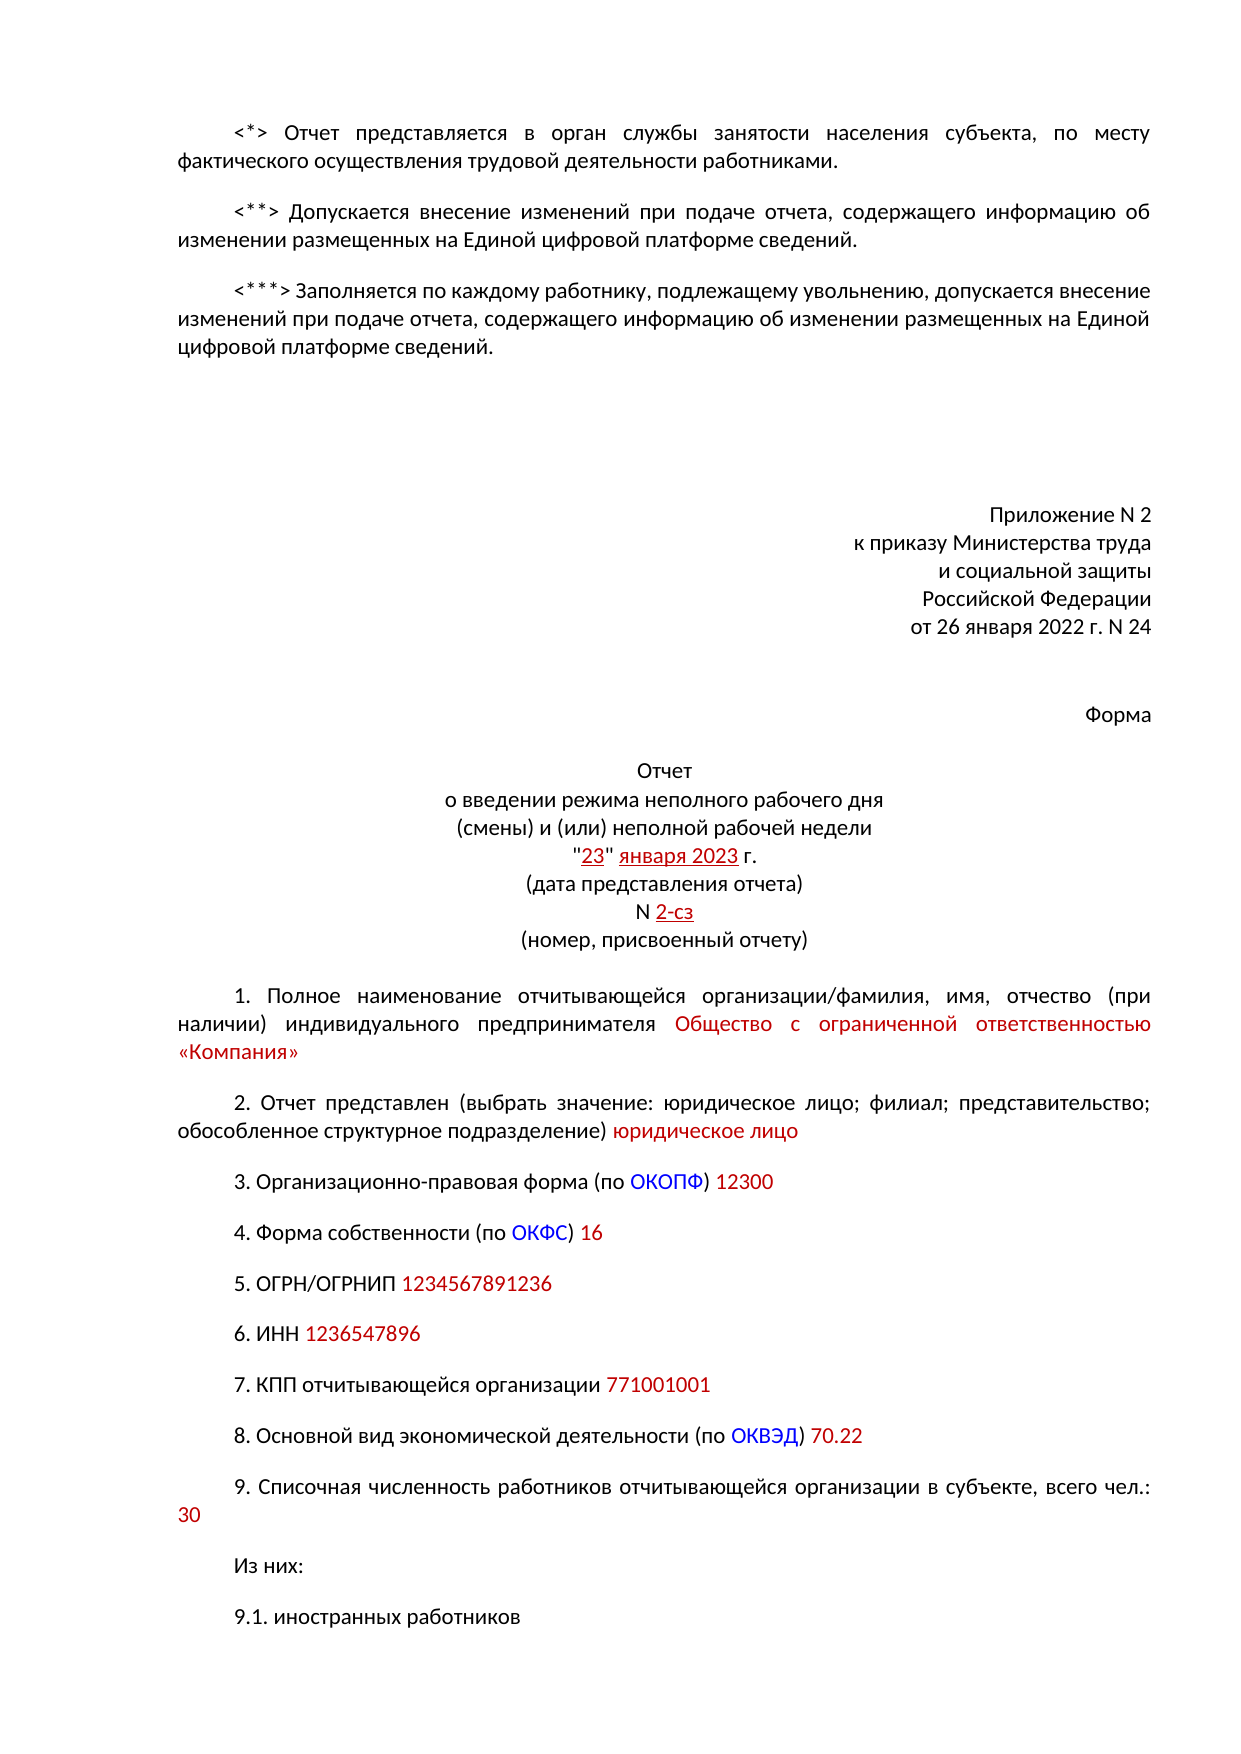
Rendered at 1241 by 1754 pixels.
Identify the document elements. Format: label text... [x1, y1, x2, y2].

text от 26 января 2022 г. N 24 [177, 612, 1152, 640]
text Форма [177, 701, 1152, 729]
text 8. Основной вид экономической деятельности (по ОКВЭД) 70.22 [177, 1421, 1152, 1449]
text 1. Полное наименование отчитывающейся организации/фамилия, имя, отчество (при наличии) индивидуального предпринимателя Общество с ограниченной ответственностью «Компания» [177, 981, 1152, 1065]
text к приказу Министерства труда [177, 528, 1152, 556]
text "23" января 2023 г. [177, 841, 1152, 869]
text N 2-сз [177, 897, 1152, 925]
text 2. Отчет представлен (выбрать значение: юридическое лицо; филиал; представительство; обособленное структурное подразделение) юридическое лицо [177, 1088, 1152, 1144]
text 4. Форма собственности (по ОКФС) 16 [177, 1218, 1152, 1246]
text (смены) и (или) неполной рабочей недели [177, 813, 1152, 841]
text <**> Допускается внесение изменений при подаче отчета, содержащего информацию об изменении размещенных на Единой цифровой платформе сведений. [177, 197, 1152, 253]
text 5. ОГРН/ОГРНИП 1234567891236 [177, 1269, 1152, 1297]
text о введении режима неполного рабочего дня [177, 785, 1152, 813]
text Отчет [177, 757, 1152, 785]
text 7. КПП отчитывающейся организации 771001001 [177, 1371, 1152, 1398]
text <*> Отчет представляется в орган службы занятости населения субъекта, по месту фактического осуществления трудовой деятельности работниками. [177, 118, 1152, 174]
text Российской Федерации [177, 584, 1152, 612]
text и социальной защиты [177, 556, 1152, 584]
text 6. ИНН 1236547896 [177, 1319, 1152, 1348]
text 9.1. иностранных работников [177, 1602, 1152, 1630]
text <***> Заполняется по каждому работнику, подлежащему увольнению, допускается внесение изменений при подаче отчета, содержащего информацию об изменении размещенных на Единой цифровой платформе сведений. [177, 276, 1152, 360]
text 9. Списочная численность работников отчитывающейся организации в субъекте, всего чел.: 30 [177, 1472, 1152, 1528]
text 3. Организационно-правовая форма (по ОКОПФ) 12300 [177, 1167, 1152, 1195]
text (дата представления отчета) [177, 869, 1152, 897]
text Приложение N 2 [177, 500, 1152, 528]
text Из них: [177, 1551, 1152, 1579]
text (номер, присвоенный отчету) [177, 925, 1152, 953]
